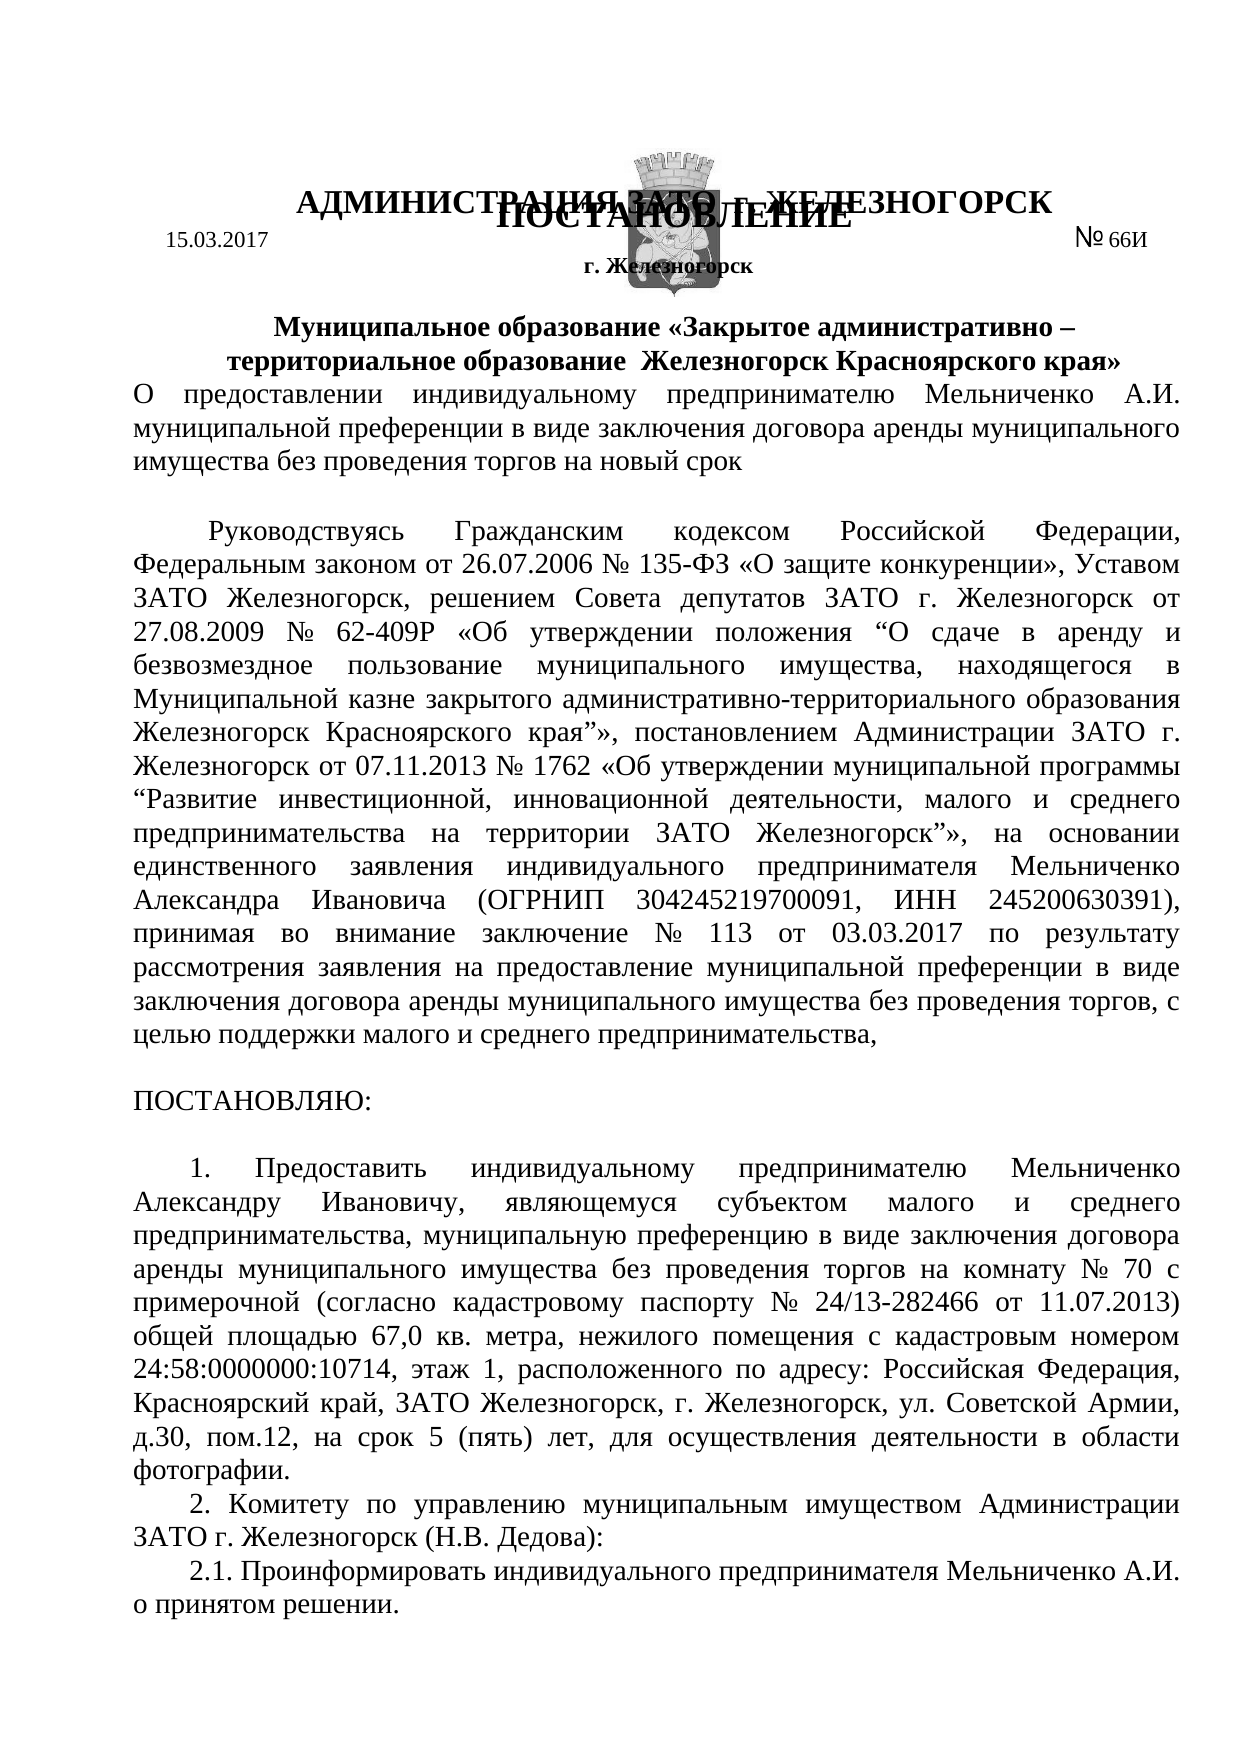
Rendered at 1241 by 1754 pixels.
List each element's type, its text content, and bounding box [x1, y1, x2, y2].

text 2.1. Проинформировать индивидуального предпринимателя Мельниченко А.И. о принятом решении. [133, 1553, 1181, 1620]
text Муниципальное образование «Закрытое административно – территориальное образование Железногорск Красноярского края» [158, 309, 1190, 376]
text 1. Предоставить индивидуальному предпринимателю Мельниченко Александру Ивановичу, являющемуся субъектом малого и среднего предпринимательства, муниципальную преференцию в виде заключения договора аренды муниципального имущества без проведения торгов на комнату № 70 с примерочной (согласно кадастровому паспорту № 24/13-282466 от 11.07.2013) общей площадью 67,0 кв. метра, нежилого помещения с кадастровым номером 24:58:0000000:10714, этаж 1, расположенного по адресу: Российская Федерация, Красноярский край, ЗАТО Железногорск, г. Железногорск, ул. Советской Армии, д.30, пом.12, на срок 5 (пять) лет, для осуществления деятельности в области фотографии. [133, 1150, 1181, 1486]
text ПОСТАНОВЛЯЮ: [133, 1083, 1181, 1117]
text г. Железногорск [165, 252, 1172, 278]
text Руководствуясь Гражданским кодексом Российской Федерации, Федеральным законом от 26.07.2006 № 135-ФЗ «О защите конкуренции», Уставом ЗАТО Железногорск, решением Совета депутатов ЗАТО г. Железногорск от 27.08.2009 № 62-409Р «Об утверждении положения “О сдаче в аренду и безвозмездное пользование муниципального имущества, находящегося в Муниципальной казне закрытого административно-территориального образования Железногорск Красноярского края”», постановлением Администрации ЗАТО г. Железногорск от 07.11.2013 № 1762 «Об утверждении муниципальной программы “Развитие инвестиционной, инновационной деятельности, малого и среднего предпринимательства на территории ЗАТО Железногорск”», на основании единственного заявления индивидуального предпринимателя Мельниченко Александра Ивановича (ОГРНИП 304245219700091, ИНН 245200630391), принимая во внимание заключение № 113 от 03.03.2017 по результату рассмотрения заявления на предоставление муниципальной преференции в виде заключения договора аренды муниципального имущества без проведения торгов, с целью поддержки малого и среднего предпринимательства, [133, 513, 1181, 1050]
text О предоставлении индивидуальному предпринимателю Мельниченко А.И. муниципальной преференции в виде заключения договора аренды муниципального имущества без проведения торгов на новый срок [133, 209, 1181, 477]
text ПОСТАНОВЛЕНИЕ [158, 192, 1190, 235]
text 15.03.2017 66И [165, 226, 1172, 252]
text 2. Комитету по управлению муниципальным имуществом Администрации ЗАТО г. Железногорск (Н.В. Дедова): [133, 1486, 1181, 1553]
